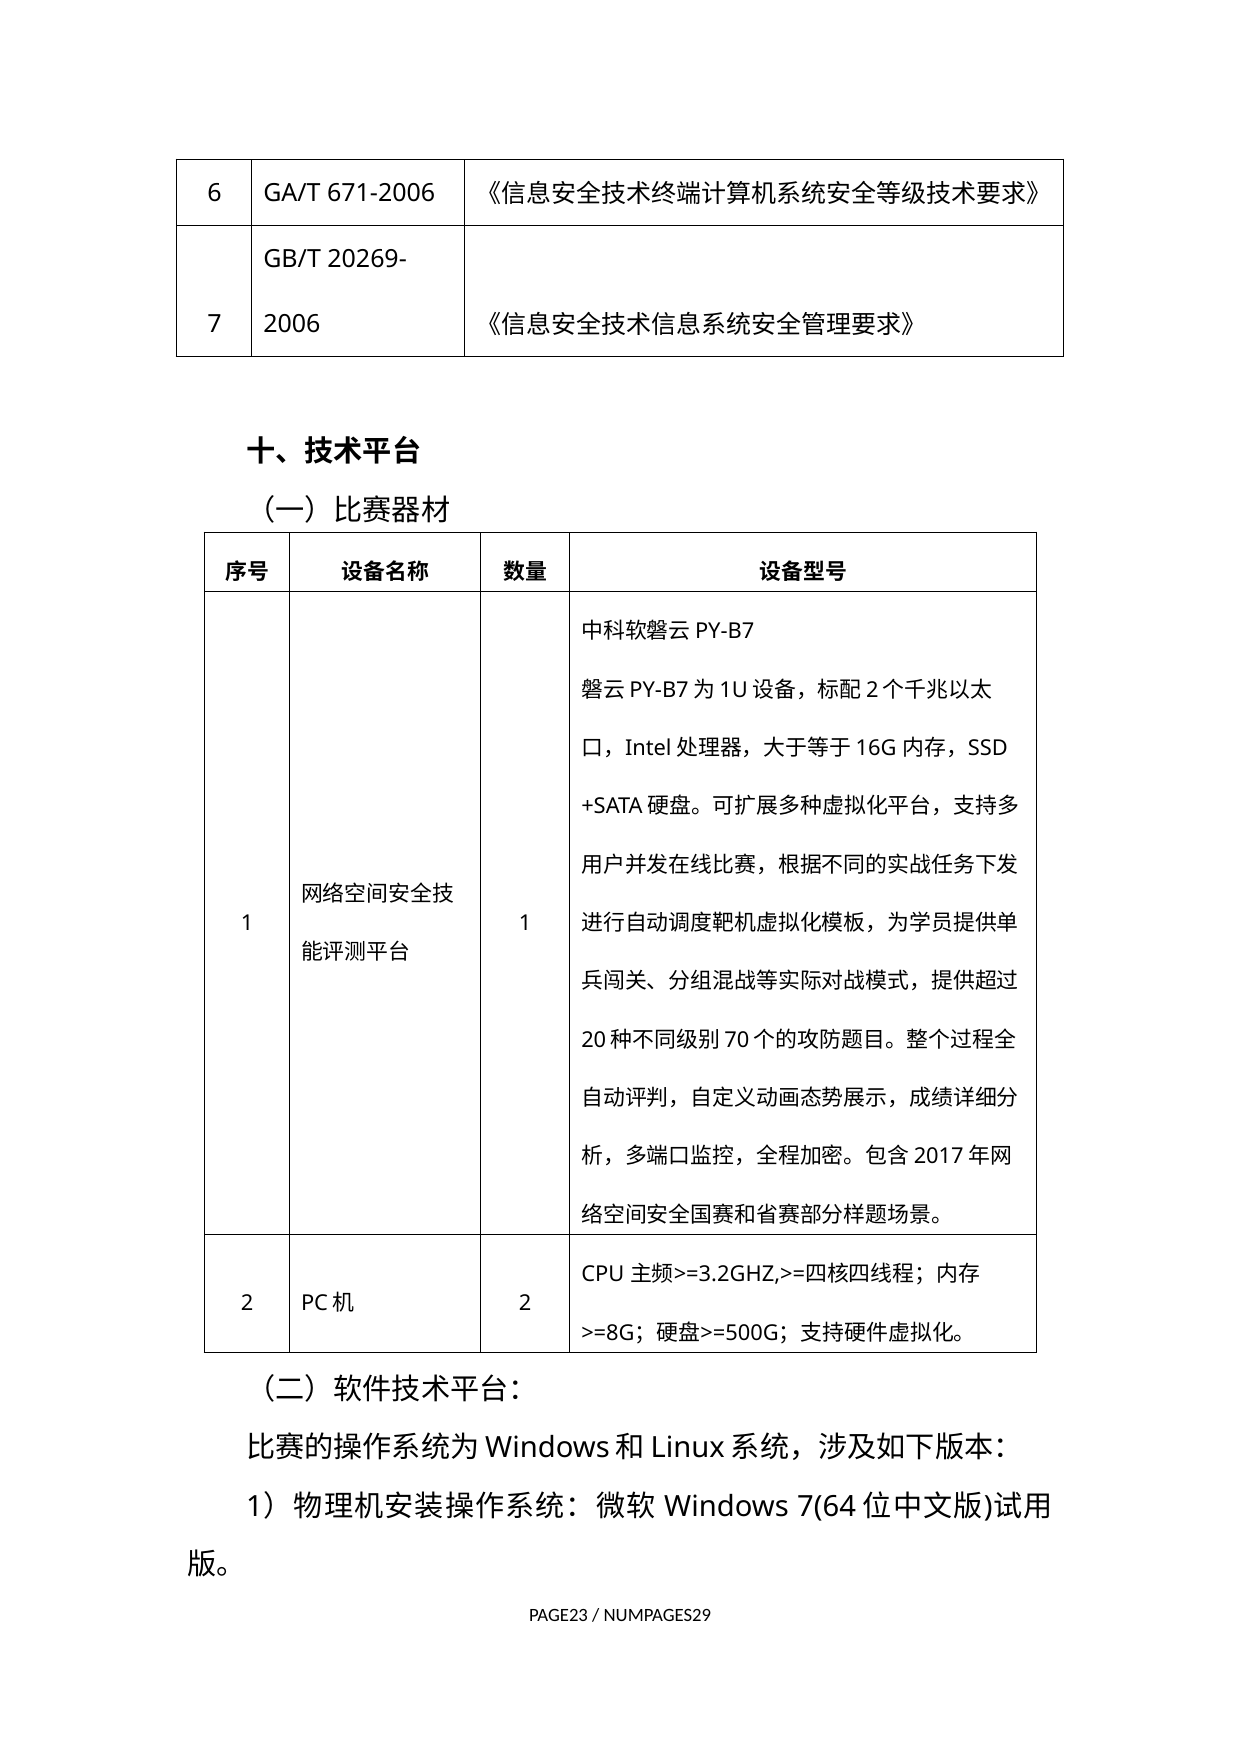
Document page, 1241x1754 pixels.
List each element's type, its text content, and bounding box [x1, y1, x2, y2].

table_header 设备型号 [570, 533, 1036, 591]
table_header 数量 [481, 533, 569, 591]
table_cell 2 [205, 1235, 289, 1352]
table_cell 7 [177, 226, 251, 356]
table_cell 6 [177, 160, 251, 224]
table_header 序号 [205, 533, 289, 591]
table_cell 《信息安全技术终端计算机系统安全等级技术要求》 [465, 160, 1063, 224]
text （一）比赛器材 [187, 473, 1053, 532]
text 比赛的操作系统为Windows和Linux系统，涉及如下版本： [187, 1411, 1053, 1469]
text 1）物理机安装操作系统：微软 Windows 7(64位中文版)试用版。 [187, 1469, 1053, 1586]
table_header 设备名称 [290, 533, 480, 591]
table_cell GB/T 20269-2006 [252, 226, 464, 356]
table_cell CPU 主频>=3.2GHZ,>=四核四线程；内存>=8G；硬盘>=500G；支持硬件虚拟化。 [570, 1235, 1036, 1352]
text （二）软件技术平台： [187, 1353, 1053, 1411]
table_cell GA/T 671-2006 [252, 160, 464, 224]
table_cell 1 [205, 592, 289, 1234]
table_cell 网络空间安全技能评测平台 [290, 592, 480, 1234]
table_cell 1 [481, 592, 569, 1234]
table_cell 《信息安全技术信息系统安全管理要求》 [465, 226, 1063, 356]
table_cell 2 [481, 1235, 569, 1352]
subtitle 十、技术平台 [187, 415, 1053, 473]
table_cell 中科软磐云PY-B7 磐云PY-B7为1U设备，标配2个千兆以太口，Intel处理器，大于等于16G 内存，SSD +SATA硬盘。可扩展多种虚拟化平台，支持多用户并发在线比赛，根据不同的实战任务下发进行自动调度靶机虚拟化模板，为学员提供单兵闯关、分组混战等实际对战模式，提供超过20种不同级别70个的攻防题目。整个过程全自动评判，自定义动画态势展示，成绩详细分析，多端口监控，全程加密。包含2017年网络空间安全国赛和省赛部分样题场景。 [570, 592, 1036, 1234]
table_cell PC机 [290, 1235, 480, 1352]
